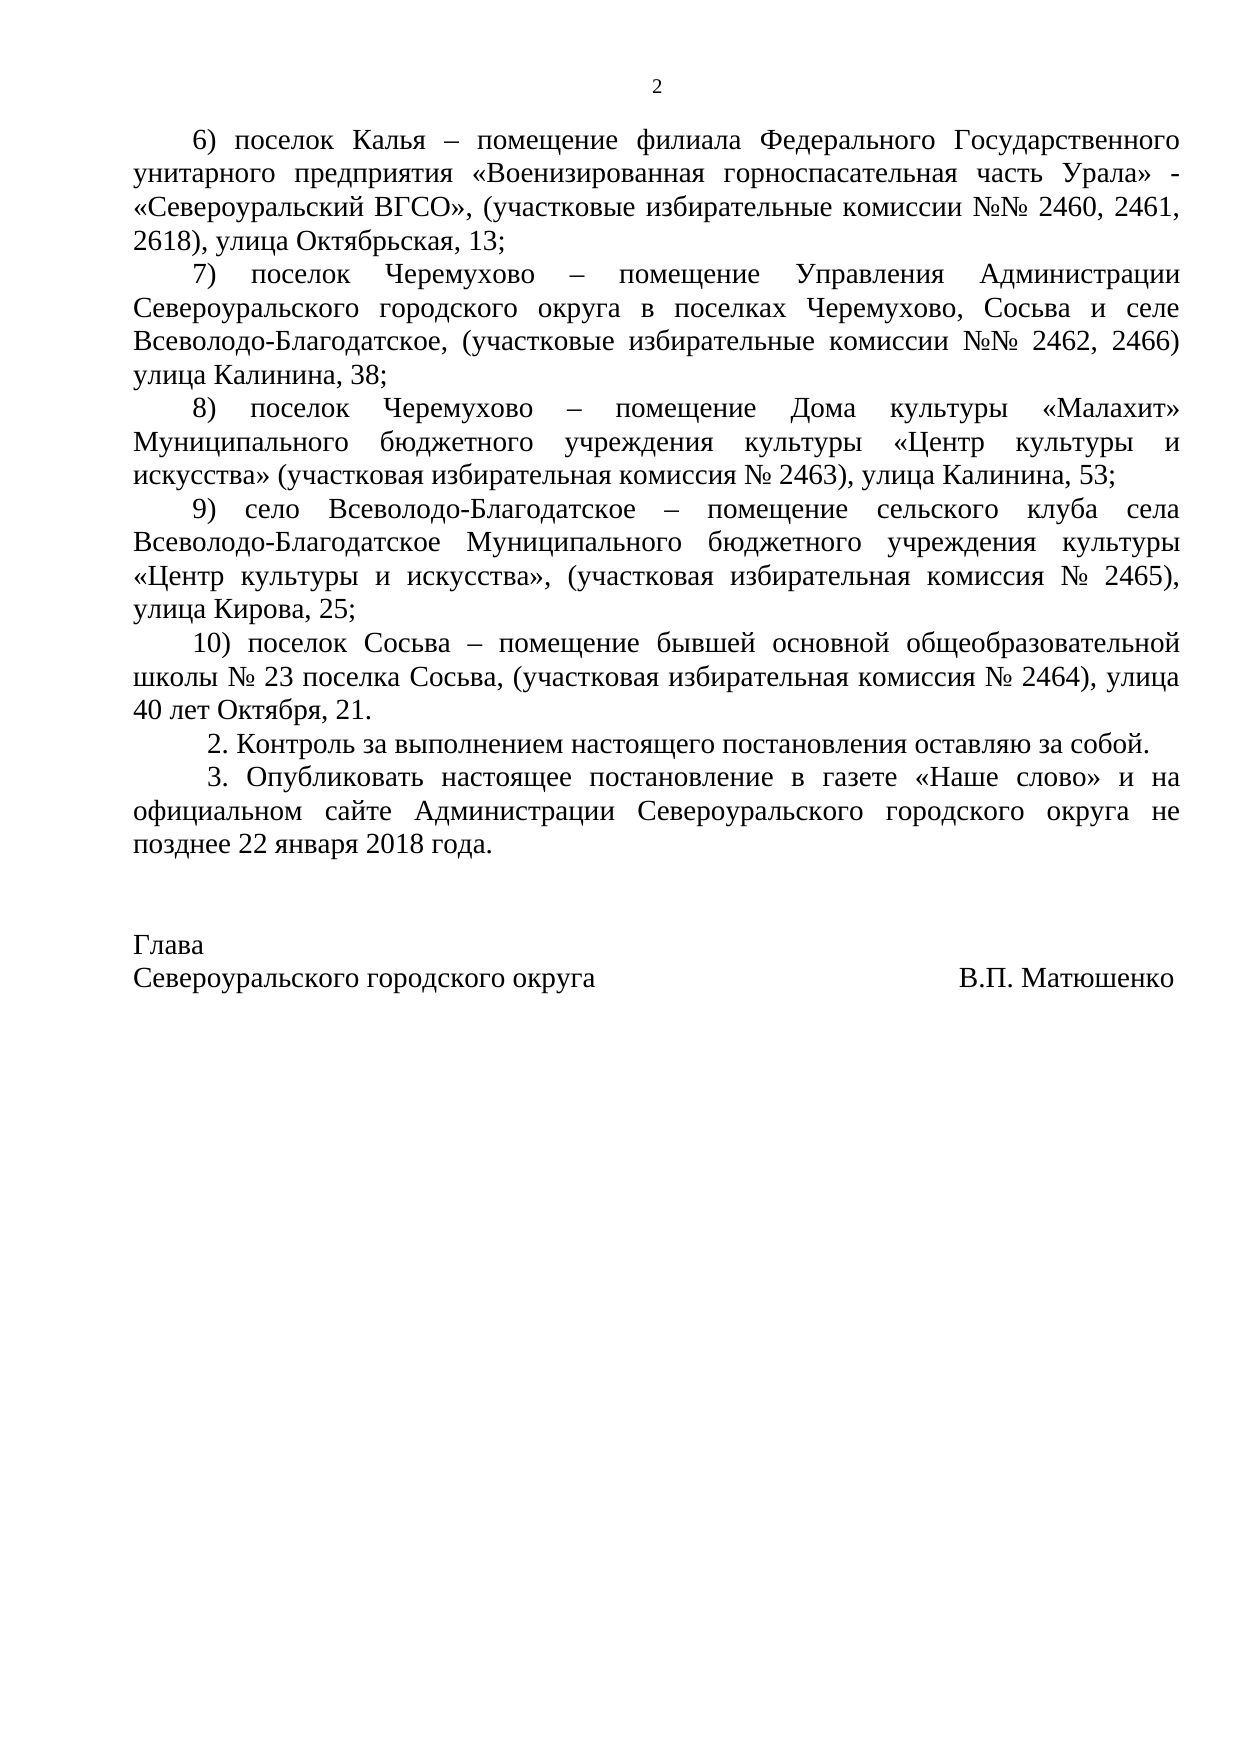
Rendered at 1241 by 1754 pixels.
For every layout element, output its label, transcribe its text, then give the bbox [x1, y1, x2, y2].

text 8) поселок Черемухово – помещение Дома культуры «Малахит» Муниципального бюджетного учреждения культуры «Центр культуры и искусства» (участковая избирательная комиссия № 2463), улица Калинина, 53; [133, 390, 1181, 491]
text 3. Опубликовать настоящее постановление в газете «Наше слово» и на официальном сайте Администрации Североуральского городского округа не позднее 22 января 2018 года. [133, 759, 1181, 860]
text 7) поселок Черемухово – помещение Управления Администрации Североуральского городского округа в поселках Черемухово, Сосьва и селе Всеволодо-Благодатское, (участковые избирательные комиссии №№ 2462, 2466) улица Калинина, 38; [133, 256, 1181, 390]
text Глава [133, 927, 1181, 961]
text Североуральского городского округа В.П. Матюшенко [133, 961, 1181, 994]
text 9) село Всеволодо-Благодатское – помещение сельского клуба села Всеволодо-Благодатское Муниципального бюджетного учреждения культуры «Центр культуры и искусства», (участковая избирательная комиссия № 2465), улица Кирова, 25; [133, 491, 1181, 625]
text 2. Контроль за выполнением настоящего постановления оставляю за собой. [133, 726, 1181, 759]
text 10) поселок Сосьва – помещение бывшей основной общеобразовательной школы № 23 поселка Сосьва, (участковая избирательная комиссия № 2464), улица 40 лет Октября, 21. [133, 625, 1181, 726]
text 6) поселок Калья – помещение филиала Федерального Государственного унитарного предприятия «Военизированная горноспасательная часть Урала» - «Североуральский ВГСО», (участковые избирательные комиссии №№ 2460, 2461, 2618), улица Октябрьская, 13; [133, 122, 1181, 256]
